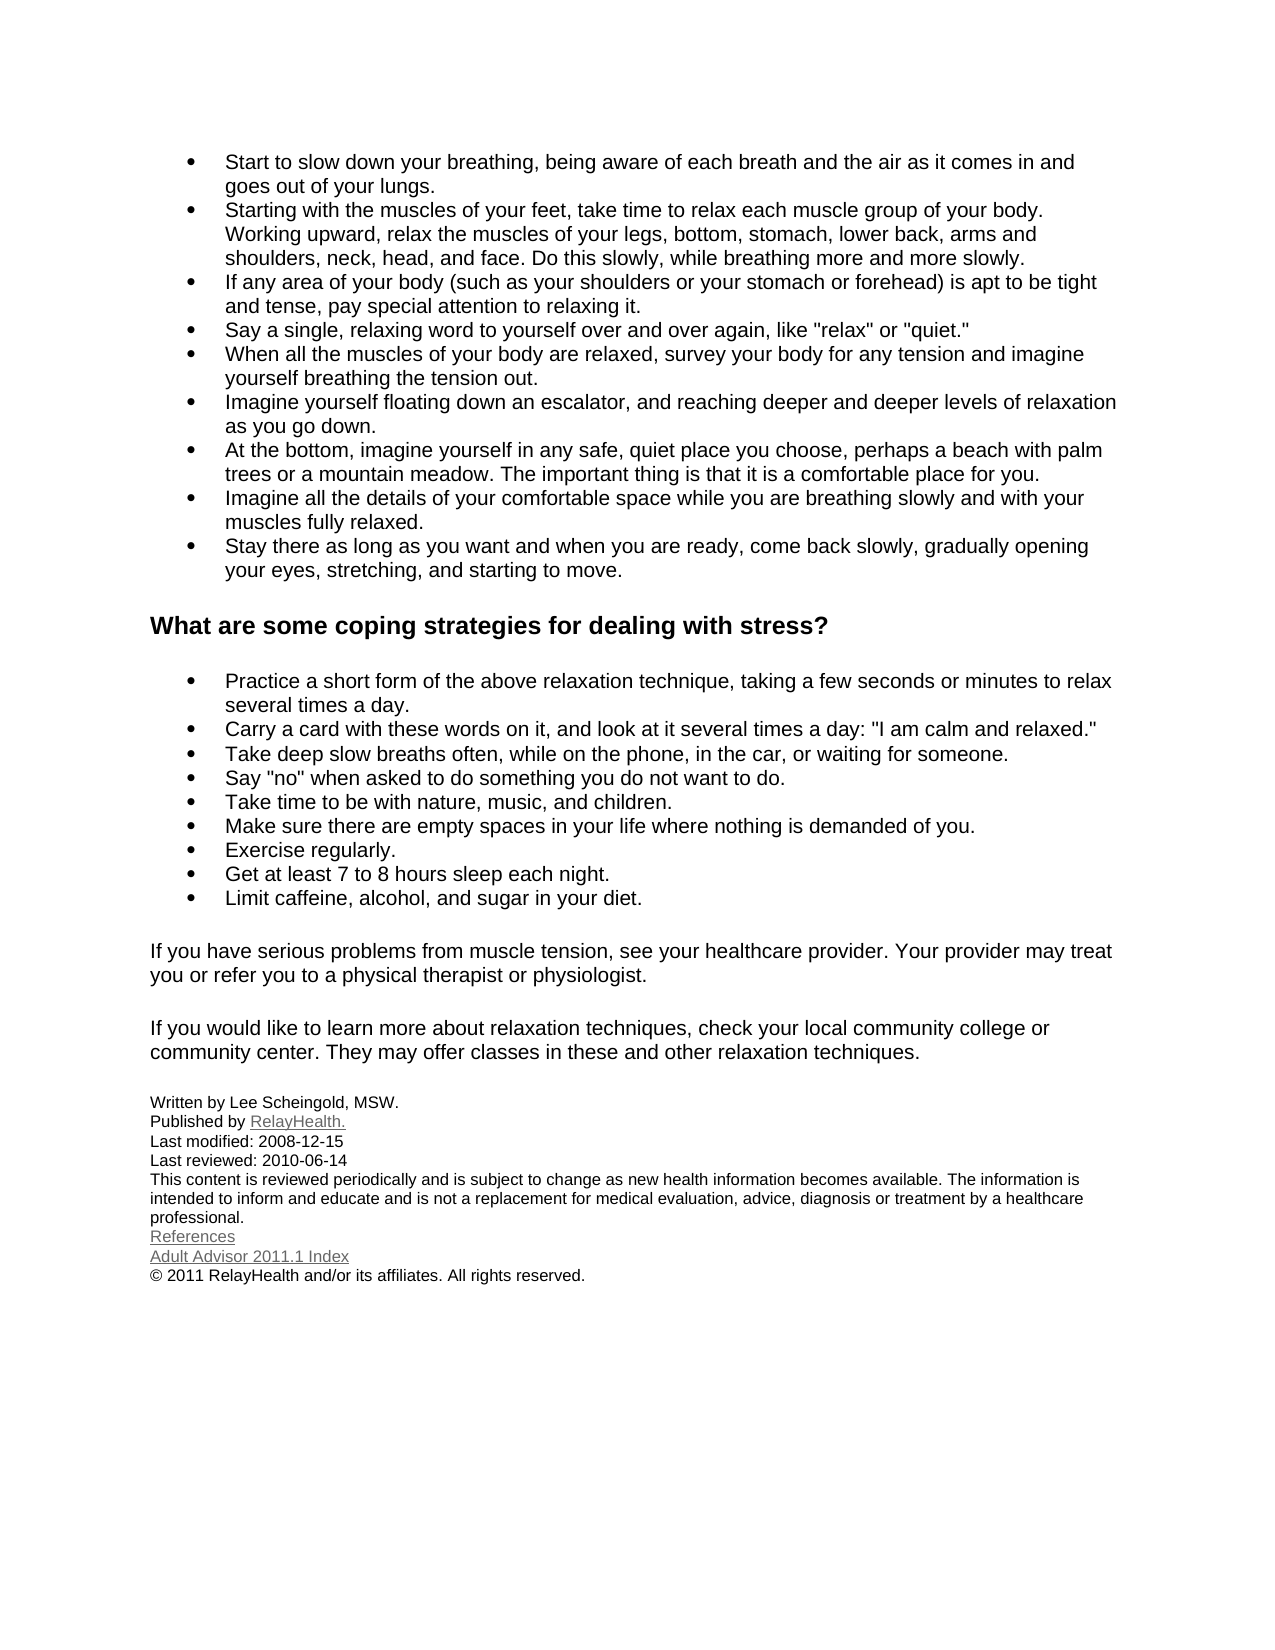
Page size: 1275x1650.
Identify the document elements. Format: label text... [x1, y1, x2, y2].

text Published by RelayHealth. Last modified: 2008-12-15 Last reviewed: 2010-06-14 [150, 1112, 1125, 1170]
list Take time to be with nature, music, and children. [187, 789, 1125, 813]
list Stay there as long as you want and when you are ready, come back slowly, gradually opening your eyes, stretching, and starting to move. [187, 534, 1125, 582]
text References Adult Advisor 2011.1 Index [150, 1227, 1125, 1266]
list Imagine yourself floating down an escalator, and reaching deeper and deeper levels of relaxation as you go down. [187, 390, 1125, 438]
text Written by Lee Scheingold, MSW. [150, 1093, 1125, 1112]
list When all the muscles of your body are relaxed, survey your body for any tension and imagine yourself breathing the tension out. [187, 342, 1125, 390]
list Say a single, relaxing word to yourself over and over again, like "relax" or "quiet." [187, 318, 1125, 342]
text This content is reviewed periodically and is subject to change as new health information becomes available. The information is intended to inform and educate and is not a replacement for medical evaluation, advice, diagnosis or treatment by a healthcare professional. [150, 1170, 1125, 1227]
list Practice a short form of the above relaxation technique, taking a few seconds or minutes to relax several times a day. [187, 669, 1125, 717]
list Make sure there are empty spaces in your life where nothing is demanded of you. [187, 813, 1125, 838]
list Get at least 7 to 8 hours sleep each night. [187, 862, 1125, 886]
list Carry a card with these words on it, and look at it several times a day: "I am calm and relaxed." [187, 717, 1125, 741]
list Say "no" when asked to do something you do not want to do. [187, 765, 1125, 789]
list Start to slow down your breathing, being aware of each breath and the air as it comes in and goes out of your lungs. [187, 150, 1125, 198]
list Limit caffeine, alcohol, and sugar in your diet. [187, 886, 1125, 910]
list At the bottom, imagine yourself in any safe, quiet place you choose, perhaps a beach with palm trees or a mountain meadow. The important thing is that it is a comfortable place for you. [187, 438, 1125, 486]
list Exercise regularly. [187, 838, 1125, 862]
list Imagine all the details of your comfortable space while you are breathing slowly and with your muscles fully relaxed. [187, 486, 1125, 534]
list Take deep slow breaths often, while on the phone, in the car, or waiting for someone. [187, 741, 1125, 765]
list If any area of your body (such as your shoulders or your stomach or forehead) is apt to be tight and tense, pay special attention to relaxing it. [187, 270, 1125, 318]
text If you have serious problems from muscle tension, see your healthcare provider. Your provider may treat you or refer you to a physical therapist or physiologist. [150, 939, 1125, 987]
text What are some coping strategies for dealing with stress? [150, 611, 1125, 640]
text © 2011 RelayHealth and/or its affiliates. All rights reserved. [150, 1266, 1125, 1285]
text If you would like to learn more about relaxation techniques, check your local community college or community center. They may offer classes in these and other relaxation techniques. [150, 1016, 1125, 1064]
list Starting with the muscles of your feet, take time to relax each muscle group of your body. Working upward, relax the muscles of your legs, bottom, stomach, lower back, arms and shoulders, neck, head, and face. Do this slowly, while breathing more and more slowly. [187, 198, 1125, 270]
